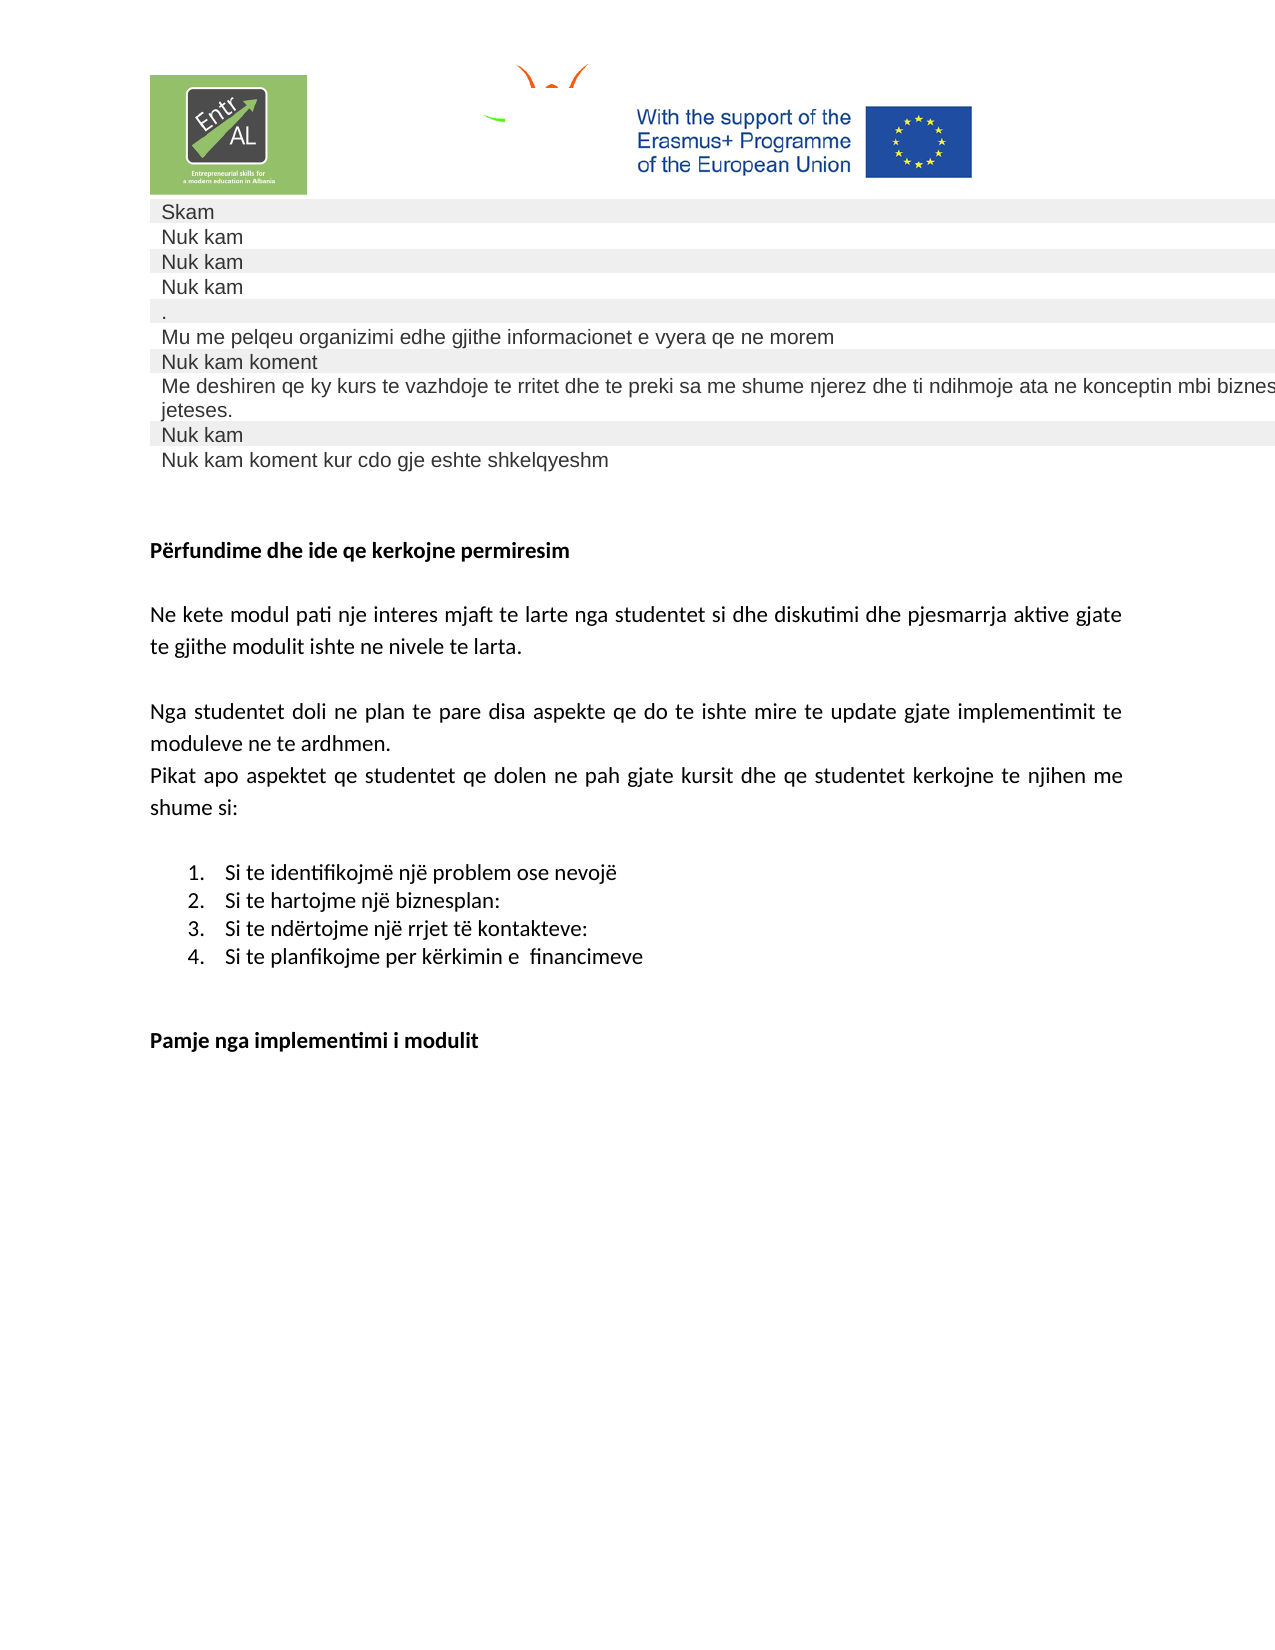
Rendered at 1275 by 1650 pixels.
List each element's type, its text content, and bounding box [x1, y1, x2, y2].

text Përfundime dhe ide qe kerkojne permiresim [150, 536, 1125, 564]
list Si te ndërtojme një rrjet të kontakteve: [187, 914, 1125, 942]
list Si te planfikojme per kërkimin e financimeve [187, 942, 1125, 970]
text Ne kete modul pati nje interes mjaft te larte nga studentet si dhe diskutimi dhe pjesmarrja aktive gjate te gjithe modulit ishte ne nivele te larta. [150, 600, 1125, 660]
table_cell Me deshiren qe ky kurs te vazhdoje te rritet dhe te preki sa me shume njerez dhe ti ndihmoje ata ne konceptin mbi biznesin dhe funksionimin e jeteses. [150, 374, 1275, 421]
table_cell Nuk kam koment [150, 349, 1275, 373]
text Pamje nga implementimi i modulit [150, 1026, 1125, 1054]
table_cell Nuk kam [150, 249, 1275, 273]
text Nga studentet doli ne plan te pare disa aspekte qe do te ishte mire te update gjate implementimit te moduleve ne te ardhmen. [150, 697, 1125, 757]
table_cell Nuk kam [150, 421, 1275, 446]
list Si te hartojme një biznesplan: [187, 886, 1125, 914]
picture [150, 75, 308, 195]
list Si te identifikojmë një problem ose nevojë [187, 858, 1125, 886]
text Pikat apo aspektet qe studentet qe dolen ne pah gjate kursit dhe qe studentet kerkojne te njihen me shume si: [150, 761, 1125, 821]
table_cell Skam [150, 199, 1275, 223]
table_cell Nuk kam koment kur cdo gje eshte shkelqyeshm [150, 446, 1275, 471]
table_cell Mu me pelqeu organizimi edhe gjithe informacionet e vyera qe ne morem [150, 324, 1275, 348]
table_cell Nuk kam [150, 224, 1275, 248]
picture [482, 51, 988, 195]
table_cell . [150, 299, 1275, 323]
table_cell Nuk kam [150, 274, 1275, 298]
